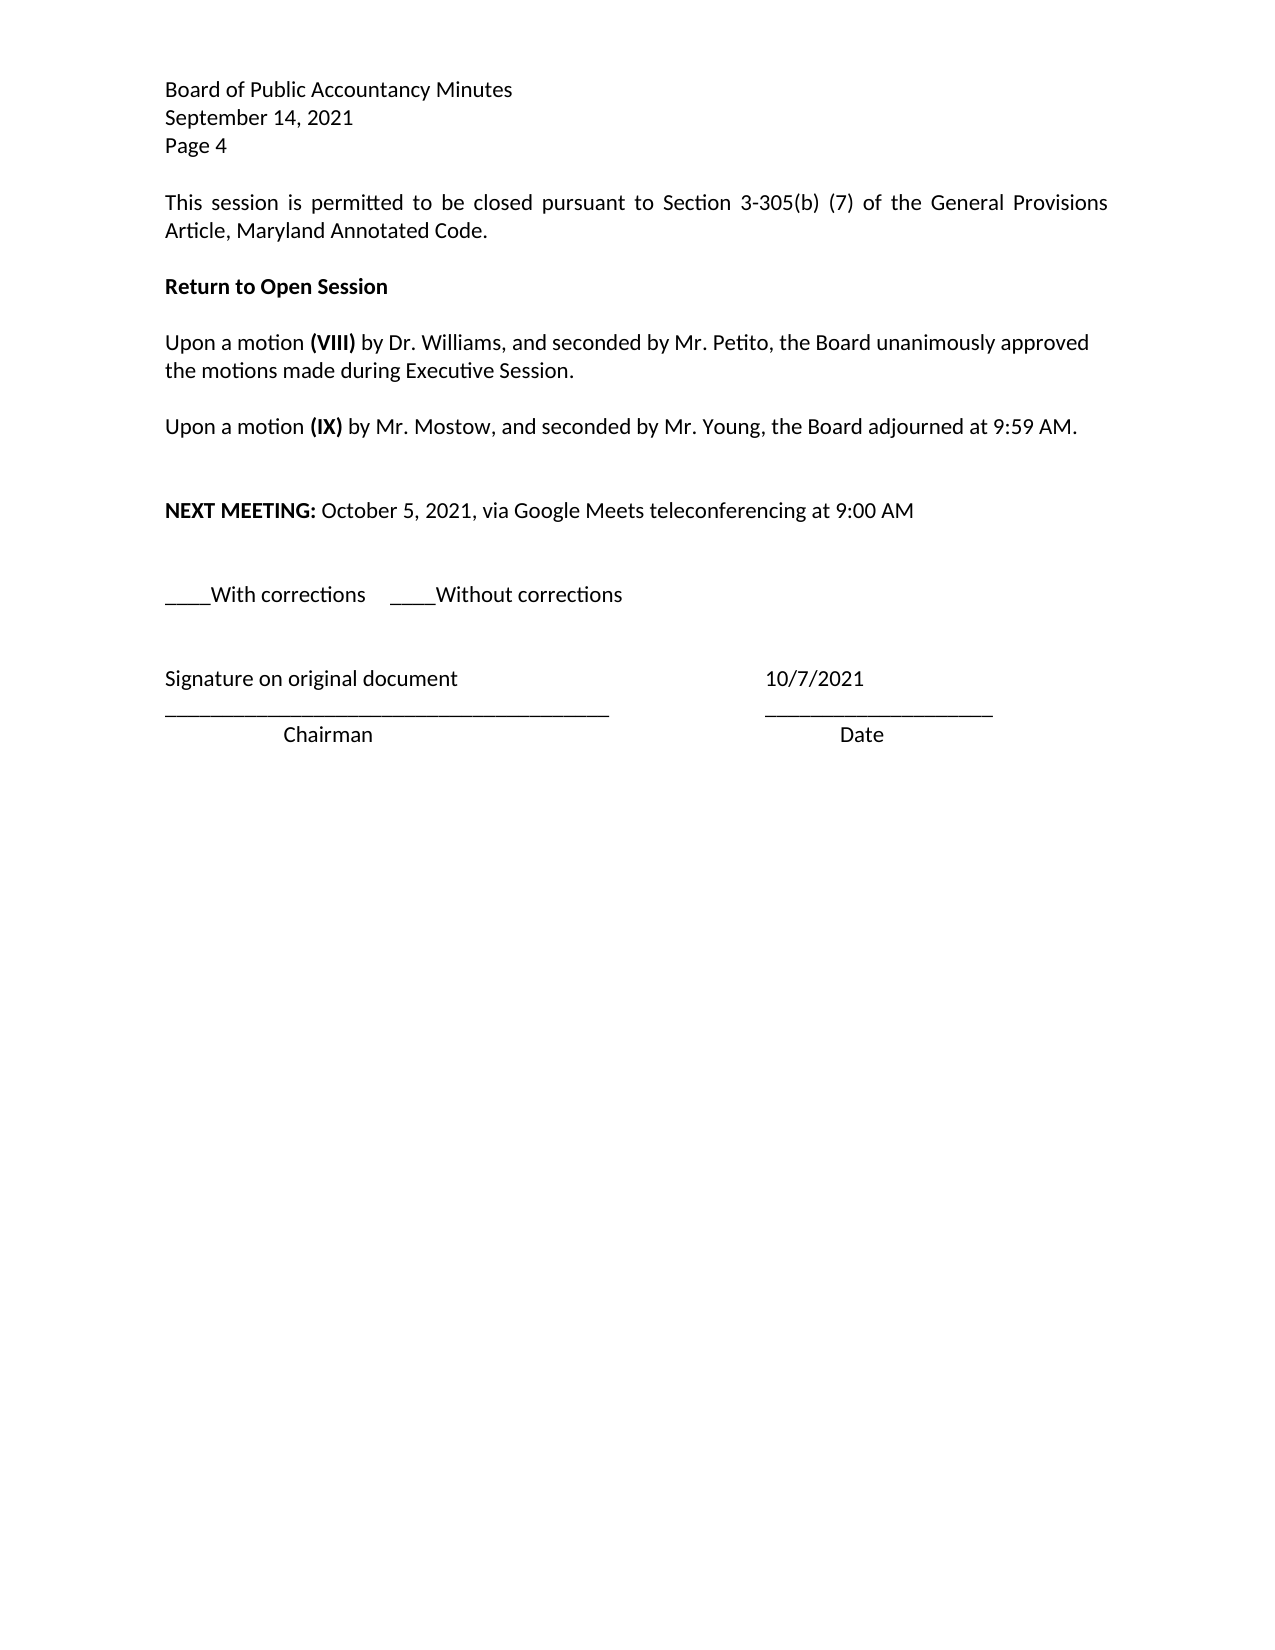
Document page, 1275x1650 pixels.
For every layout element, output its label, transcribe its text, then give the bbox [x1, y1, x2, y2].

text Return to Open Session [165, 272, 1110, 300]
text ____With corrections ____Without corrections [165, 580, 1110, 608]
text _______________________________________ ____________________ [165, 692, 1110, 720]
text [165, 188, 1110, 244]
text Upon a motion (VIII) by Dr. Williams, and seconded by Mr. Petito, the Board unanimously approved the motions made during Executive Session. [165, 328, 1110, 384]
text NEXT MEETING: October 5, 2021, via Google Meets teleconferencing at 9:00 AM [165, 496, 1110, 524]
text Signature on original document 10/7/2021 [165, 664, 1110, 692]
text Chairman Date [165, 720, 1110, 748]
text Upon a motion (IX) by Mr. Mostow, and seconded by Mr. Young, the Board adjourned at 9:59 AM. [165, 412, 1131, 440]
